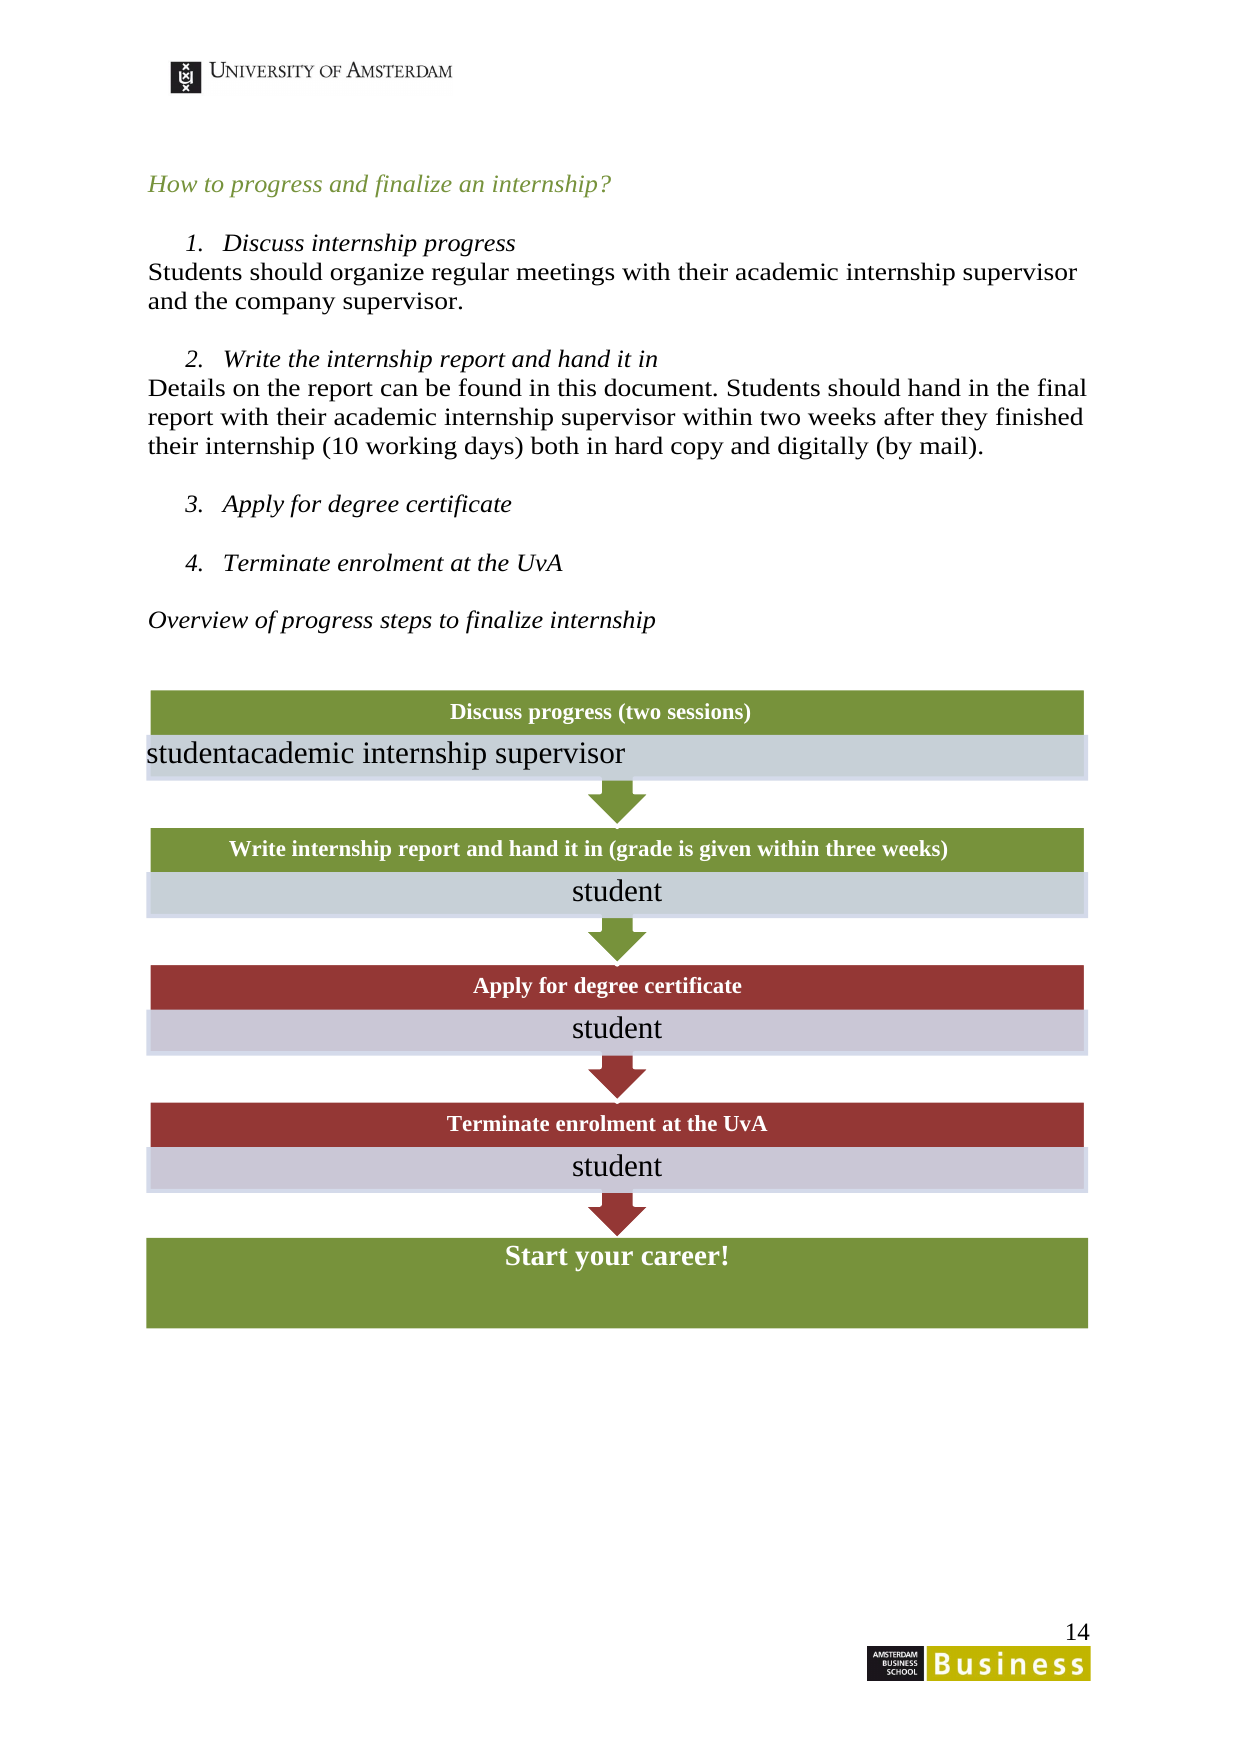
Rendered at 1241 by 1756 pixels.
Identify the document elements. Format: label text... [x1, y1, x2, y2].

text How to progress and finalize an internship? [148, 169, 1121, 198]
picture [867, 1646, 1091, 1681]
text Students should organize regular meetings with their academic internship supervisor and the company supervisor. [148, 257, 1088, 314]
list Write the internship report and hand it in [185, 344, 1121, 373]
list Terminate enrolment at the UvA [185, 548, 1121, 576]
text Details on the report can be found in this document. Students should hand in the final report with their academic internship supervisor within two weeks after they finished their internship (10 working days) both in hard copy and digitally (by mail). [148, 373, 1088, 460]
picture [168, 60, 453, 96]
list Discuss internship progress [185, 228, 1121, 256]
list Apply for degree certificate [185, 489, 1121, 518]
text Overview of progress steps to finalize internship [148, 605, 1121, 634]
